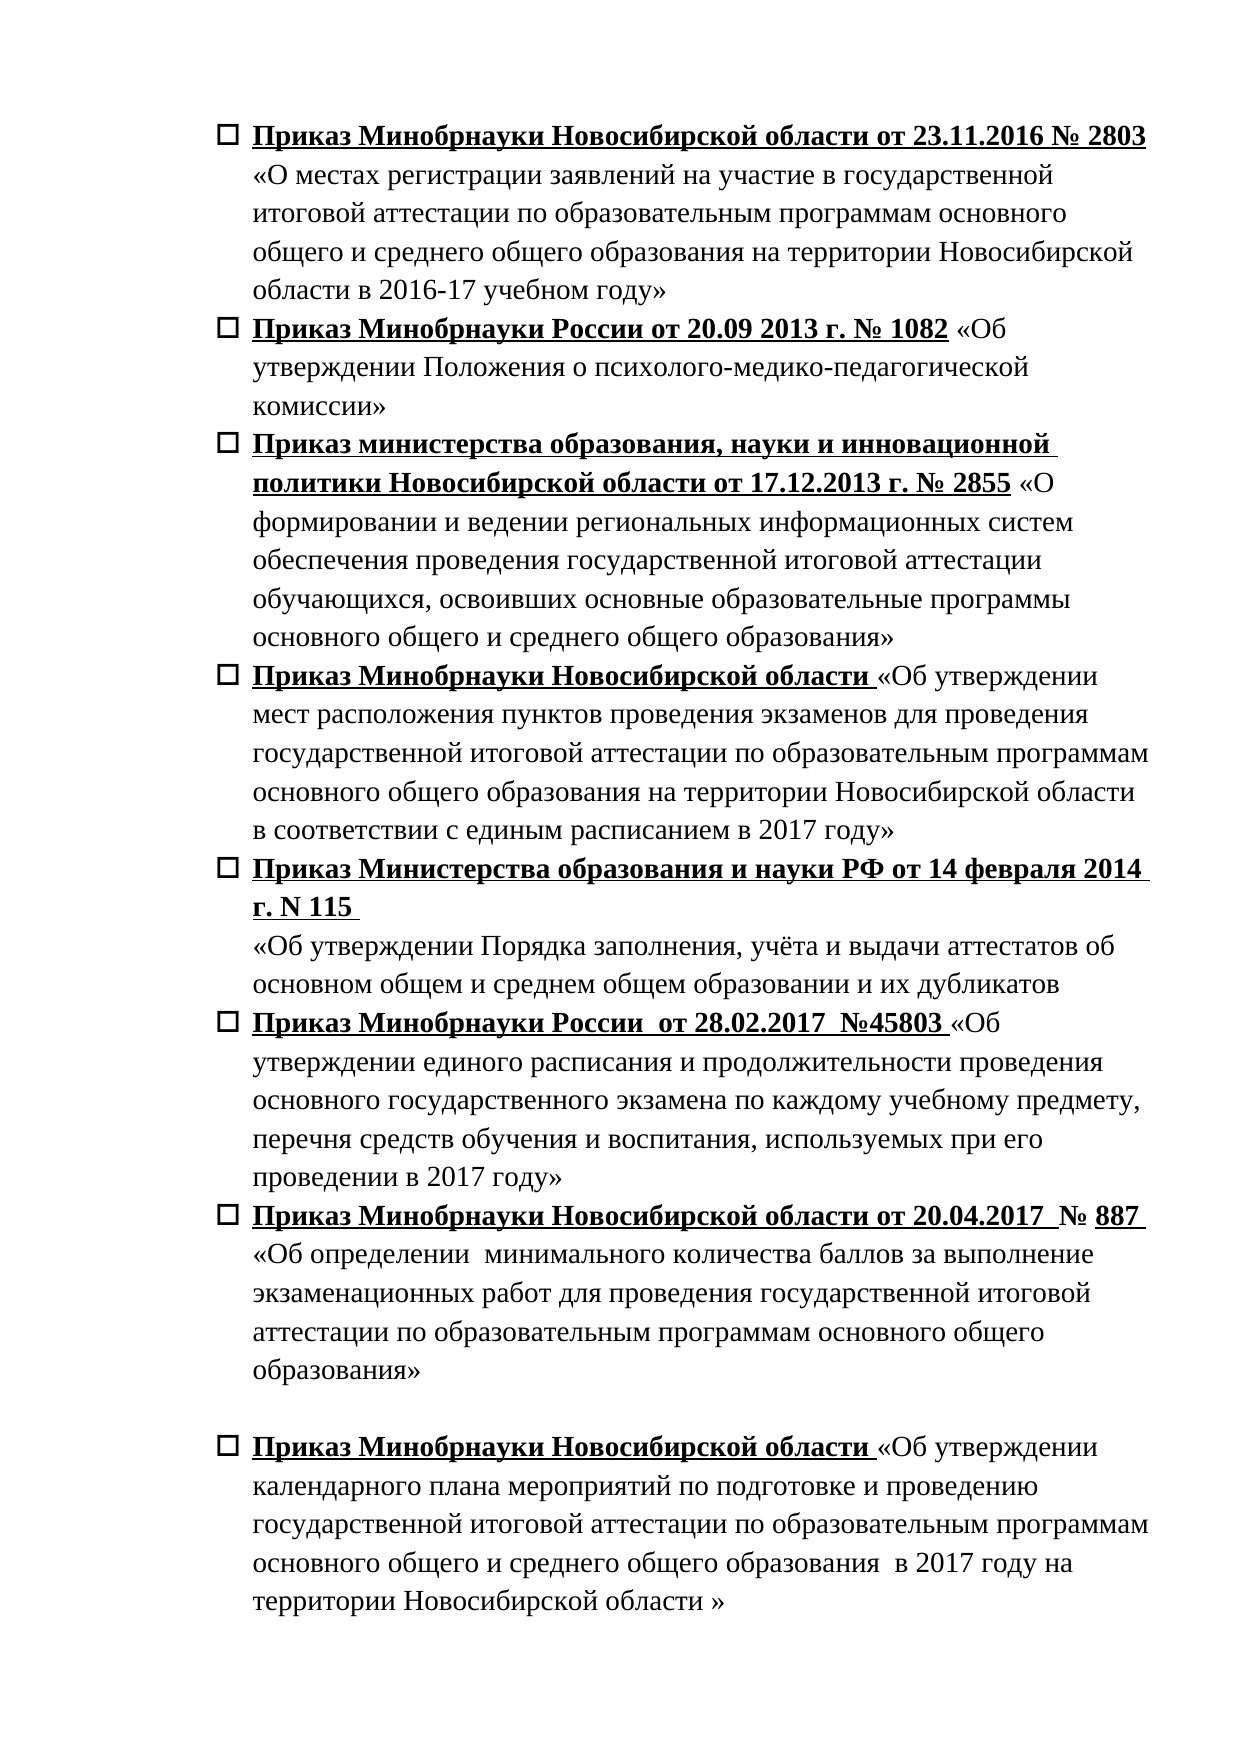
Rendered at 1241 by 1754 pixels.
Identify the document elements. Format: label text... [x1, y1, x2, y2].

list Приказ Минобрнауки России от 20.09 2013 г. № 1082 «Об утверждении Положения о психолого-медико-педагогической комиссии» [215, 311, 1152, 422]
list Приказ министерства образования, науки и инновационной политики Новосибирской области от 17.12.2013 г. № 2855 «О формировании и ведении региональных информационных систем обеспечения проведения государственной итоговой аттестации обучающихся, освоивших основные образовательные программы основного общего и среднего общего образования» [215, 427, 1152, 653]
list Приказ Минобрнауки Новосибирской области «Об утверждении календарного плана мероприятий по подготовке и проведению государственной итоговой аттестации по образовательным программам основного общего и среднего общего образования в 2017 году на территории Новосибирской области » [215, 1429, 1152, 1617]
list Приказ Минобрнауки Новосибирской области от 20.04.2017 № 887 «Об определении минимального количества баллов за выполнение экзаменационных работ для проведения государственной итоговой аттестации по образовательным программам основного общего образования» [215, 1198, 1152, 1386]
list Приказ Минобрнауки Новосибирской области от 23.11.2016 № 2803 «О местах регистрации заявлений на участие в государственной итоговой аттестации по образовательным программам основного общего и среднего общего образования на территории Новосибирской области в 2016-17 учебном году» [215, 118, 1152, 306]
list Приказ Минобрнауки России от 28.02.2017 №45803 «Об утверждении единого расписания и продолжительности проведения основного государственного экзамена по каждому учебному предмету, перечня средств обучения и воспитания, используемых при его проведении в 2017 году» [215, 1005, 1152, 1193]
list Приказ Минобрнауки Новосибирской области «Об утверждении мест расположения пунктов проведения экзаменов для проведения государственной итоговой аттестации по образовательным программам основного общего образования на территории Новосибирской области в соответствии с единым расписанием в 2017 году» [215, 658, 1152, 846]
list Приказ Министерства образования и науки РФ от 14 февраля 2014 г. N 115 [215, 851, 1152, 923]
list «Об утверждении Порядка заполнения, учёта и выдачи аттестатов об основном общем и среднем общем образовании и их дубликатов [252, 928, 1152, 1000]
